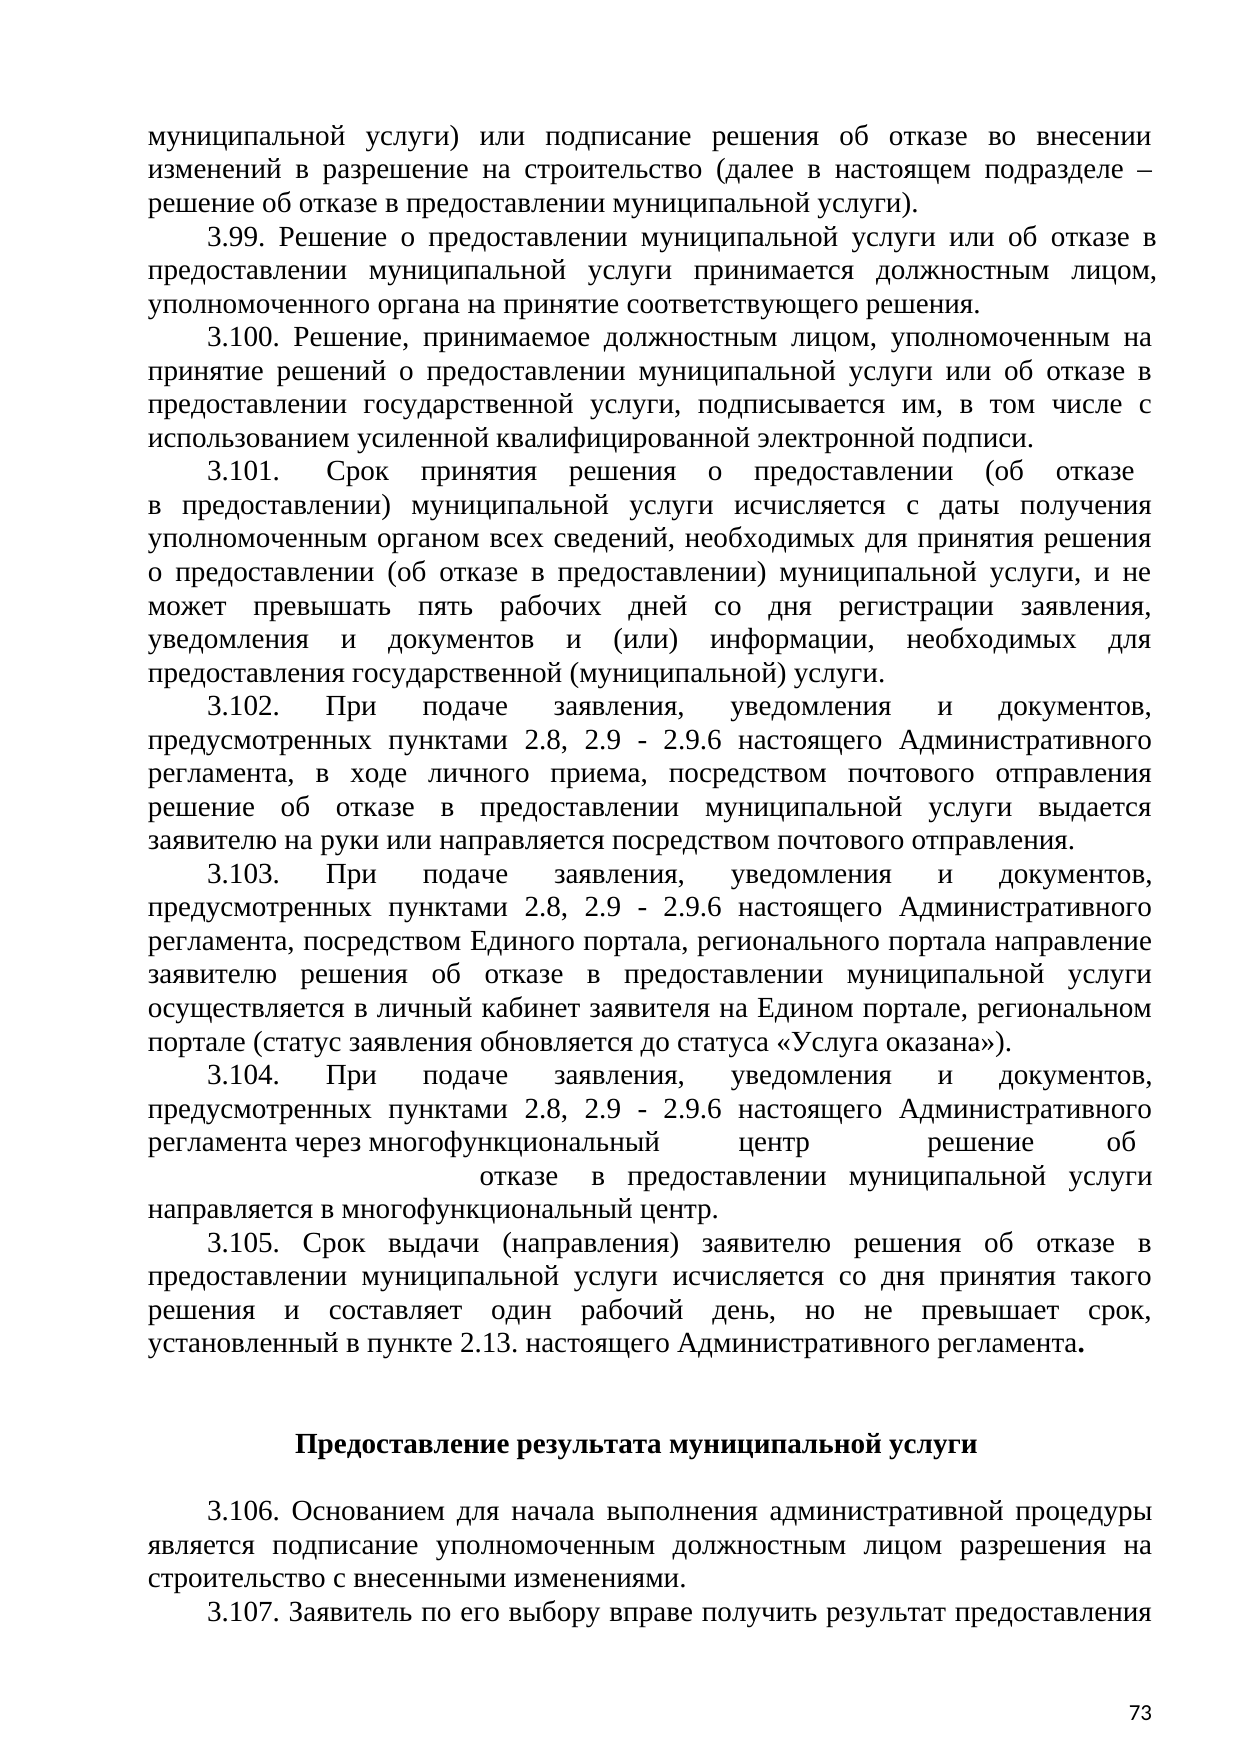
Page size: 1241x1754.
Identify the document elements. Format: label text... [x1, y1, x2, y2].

text 3.100. Решение, принимаемое должностным лицом, уполномоченным на принятие решений о предоставлении муниципальной услуги или об отказе в предоставлении государственной услуги, подписывается им, в том числе с использованием усиленной квалифицированной электронной подписи. [148, 319, 1153, 453]
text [148, 1594, 1153, 1627]
text 3.105. Срок выдачи (направления) заявителю решения об отказе в предоставлении муниципальной услуги исчисляется со дня принятия такого решения и составляет один рабочий день, но не превышает срок, установленный в пункте 2.13. настоящего Административного регламента. [148, 1225, 1153, 1359]
text 3.99. Решение о предоставлении муниципальной услуги или об отказе в предоставлении муниципальной услуги принимается должностным лицом, уполномоченного органа на принятие соответствующего решения. [148, 219, 1158, 319]
text Предоставление результата муниципальной услуги [236, 1426, 1154, 1460]
text 3.102. При подаче заявления, уведомления и документов, предусмотренных пунктами 2.8, 2.9 - 2.9.6 настоящего Административного регламента, в ходе личного приема, посредством почтового отправления решение об отказе в предоставлении муниципальной услуги выдается заявителю на руки или направляется посредством почтового отправления. [148, 688, 1153, 856]
text 3.104. При подаче заявления, уведомления и документов, предусмотренных пунктами 2.8, 2.9 - 2.9.6 настоящего Административного регламента через многофункциональный центр решение об отказе в предоставлении муниципальной услуги направляется в многофункциональный центр. [148, 1057, 1153, 1225]
text 3.101. Срок принятия решения о предоставлении (об отказе в предоставлении) муниципальной услуги исчисляется с даты получения уполномоченным органом всех сведений, необходимых для принятия решения о предоставлении (об отказе в предоставлении) муниципальной услуги, и не может превышать пять рабочих дней со дня регистрации заявления, уведомления и документов и (или) информации, необходимых для предоставления государственной (муниципальной) услуги. [148, 453, 1152, 688]
text 3.103. При подаче заявления, уведомления и документов, предусмотренных пунктами 2.8, 2.9 - 2.9.6 настоящего Административного регламента, посредством Единого портала, регионального портала направление заявителю решения об отказе в предоставлении муниципальной услуги осуществляется в личный кабинет заявителя на Едином портале, региональном портале (статус заявления обновляется до статуса «Услуга оказана»). [148, 856, 1153, 1057]
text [148, 118, 1153, 219]
text 3.106. Основанием для начала выполнения административной процедуры является подписание уполномоченным должностным лицом разрешения на строительство с внесенными изменениями. [148, 1493, 1153, 1594]
